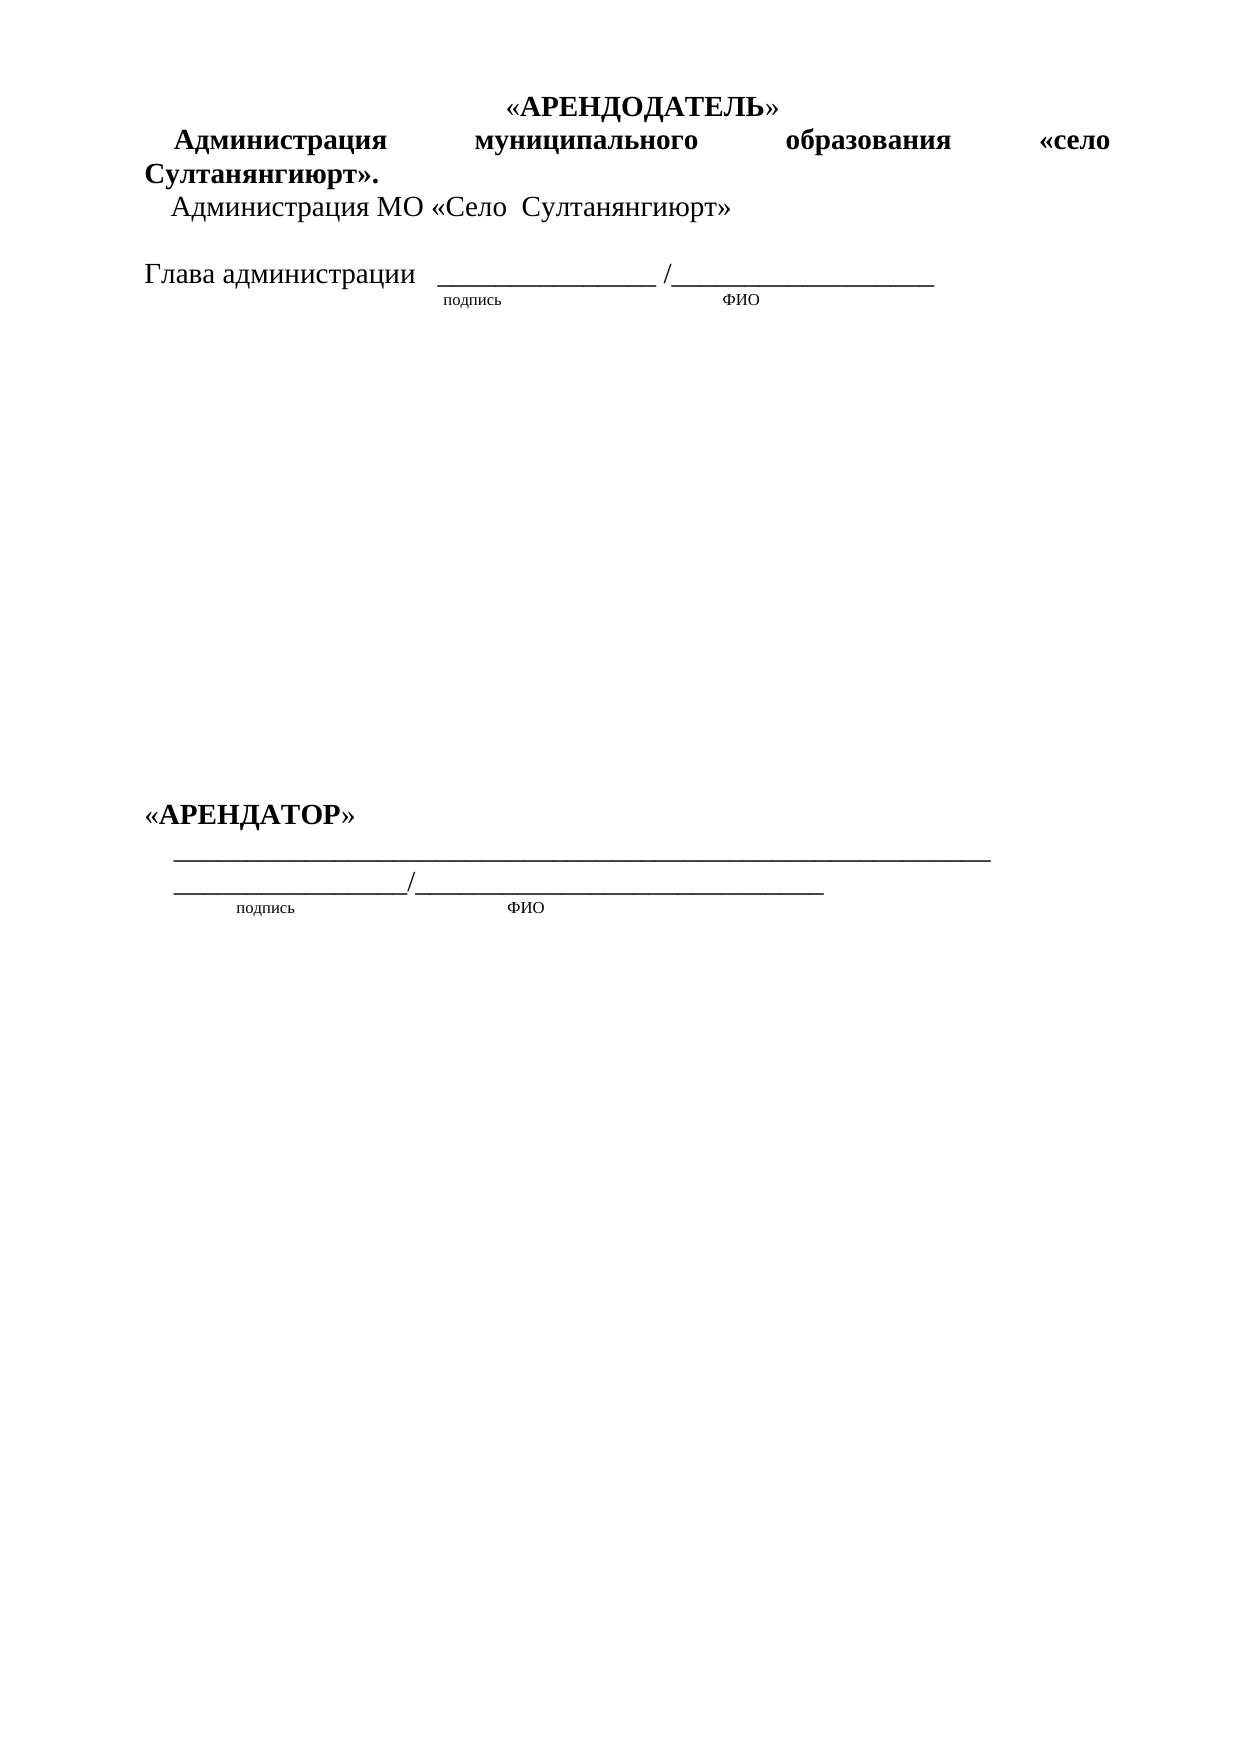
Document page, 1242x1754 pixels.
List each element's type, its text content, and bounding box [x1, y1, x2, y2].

table_cell «АРЕНДАТОР» ________________________________________________________ ________________/____________________________ подпись ФИО [133, 797, 1122, 947]
table_header «АРЕНДОДАТЕЛЬ» Администрация муниципального образования «село Султанянгиюрт». Администрация МО «Село Султанянгиюрт» Глава администрации _______________ /__________________ подпись ФИО [133, 89, 1122, 797]
